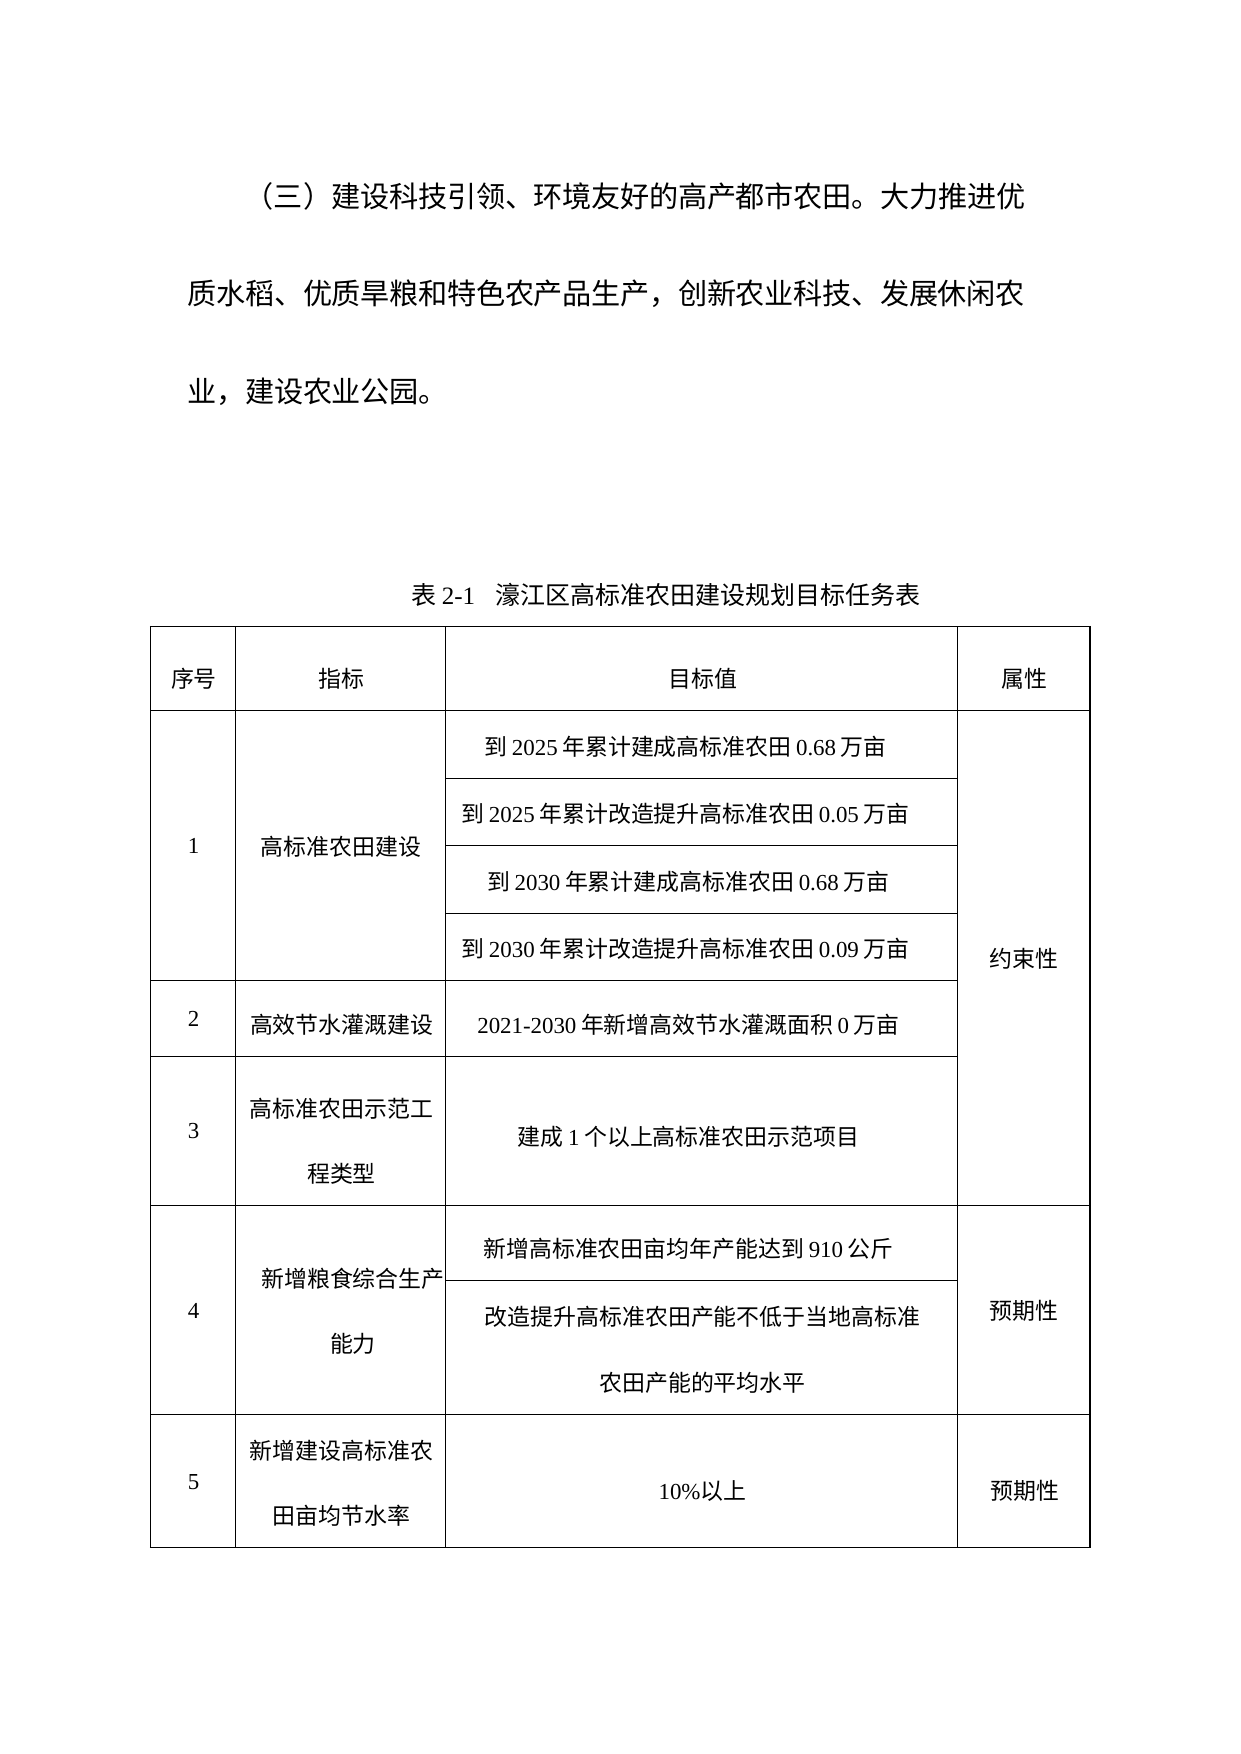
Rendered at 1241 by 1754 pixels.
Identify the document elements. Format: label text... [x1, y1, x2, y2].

table_cell 新增建设高标准农田亩均节水率 [236, 1415, 445, 1547]
table_cell 高效节水灌溉建设 [236, 981, 445, 1056]
table_cell 高标准农田建设 [236, 711, 445, 980]
text （三）建设科技引领、环境友好的高产都市农田。大力推进优质水稻、优质旱粮和特色农产品生产，创新农业科技、发展休闲农业，建设农业公园。 [187, 162, 1053, 422]
table_cell 预期性 [958, 1415, 1089, 1547]
table_cell 到2030年累计建成高标准农田0.68万亩 [446, 846, 957, 913]
table_cell 10%以上 [446, 1415, 957, 1547]
text 表2-1 濠江区高标准农田建设规划目标任务表 [412, 561, 1053, 626]
table_header 指标 [236, 627, 445, 710]
table_cell 新增粮食综合生产能力 [236, 1206, 445, 1414]
table_cell 到2025年累计建成高标准农田0.68万亩 [446, 711, 957, 777]
table_cell 2 [151, 981, 235, 1056]
table_cell 预期性 [958, 1206, 1089, 1414]
table_cell 建成1个以上高标准农田示范项目 [446, 1057, 957, 1205]
table_header 目标值 [446, 627, 957, 710]
table_cell 1 [151, 711, 235, 980]
table_cell 到2025年累计改造提升高标准农田0.05万亩 [446, 779, 957, 845]
table_cell 3 [151, 1057, 235, 1205]
table_cell 新增高标准农田亩均年产能达到910公斤 [446, 1206, 957, 1280]
table_header 属性 [958, 627, 1089, 710]
table_header 序号 [151, 627, 235, 710]
table_cell 到2030年累计改造提升高标准农田0.09万亩 [446, 914, 957, 980]
table_cell 约束性 [958, 711, 1089, 1205]
table_cell 5 [151, 1415, 235, 1547]
table_cell 4 [151, 1206, 235, 1414]
table_cell 2021-2030年新增高效节水灌溉面积0万亩 [446, 981, 957, 1056]
table_cell 改造提升高标准农田产能不低于当地高标准 农田产能的平均水平 [446, 1281, 957, 1414]
table_cell 高标准农田示范工程类型 [236, 1057, 445, 1205]
